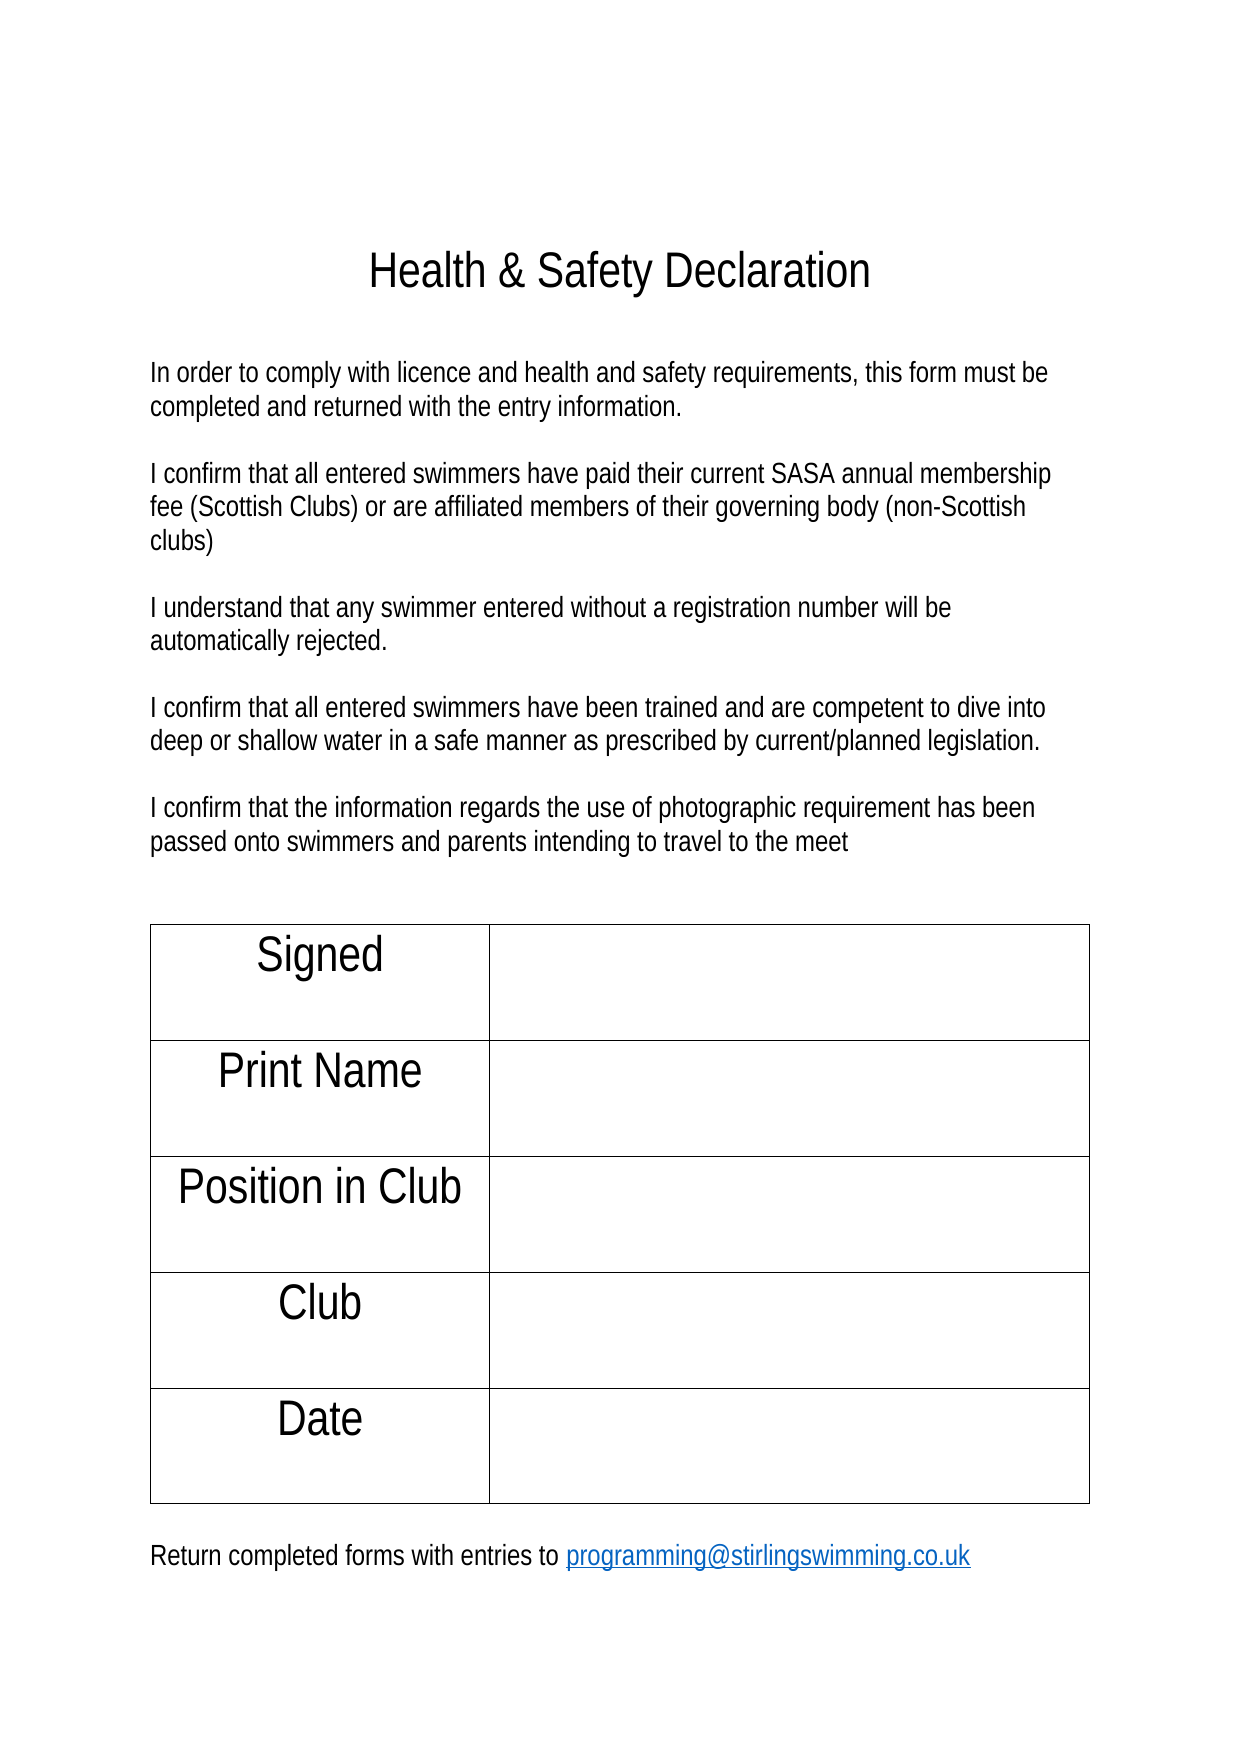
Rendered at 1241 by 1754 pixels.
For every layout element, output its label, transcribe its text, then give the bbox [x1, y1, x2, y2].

text I confirm that all entered swimmers have been trained and are competent to dive into deep or shallow water in a safe manner as prescribed by current/planned legislation. [150, 690, 1090, 757]
table_cell Date [151, 1389, 489, 1503]
table_header [490, 925, 1089, 1040]
table_cell [490, 1273, 1089, 1387]
table_header Signed [151, 925, 489, 1040]
text I understand that any swimmer entered without a registration number will be automatically rejected. [150, 590, 1090, 657]
table_cell Print Name [151, 1041, 489, 1156]
table_cell [490, 1157, 1089, 1272]
table_cell [490, 1389, 1089, 1503]
table_cell [490, 1041, 1089, 1156]
text I confirm that all entered swimmers have paid their current SASA annual membership fee (Scottish Clubs) or are affiliated members of their governing body (non-Scottish clubs) [150, 456, 1090, 556]
text In order to comply with licence and health and safety requirements, this form must be completed and returned with the entry information. [150, 356, 1090, 422]
text I confirm that the information regards the use of photographic requirement has been passed onto swimmers and parents intending to travel to the meet [150, 790, 1090, 857]
table_cell Club [151, 1273, 489, 1387]
text Health & Safety Declaration [150, 241, 1090, 298]
table_cell Position in Club [151, 1157, 489, 1272]
text Return completed forms with entries to programming@stirlingswimming.co.uk [150, 1538, 1090, 1571]
